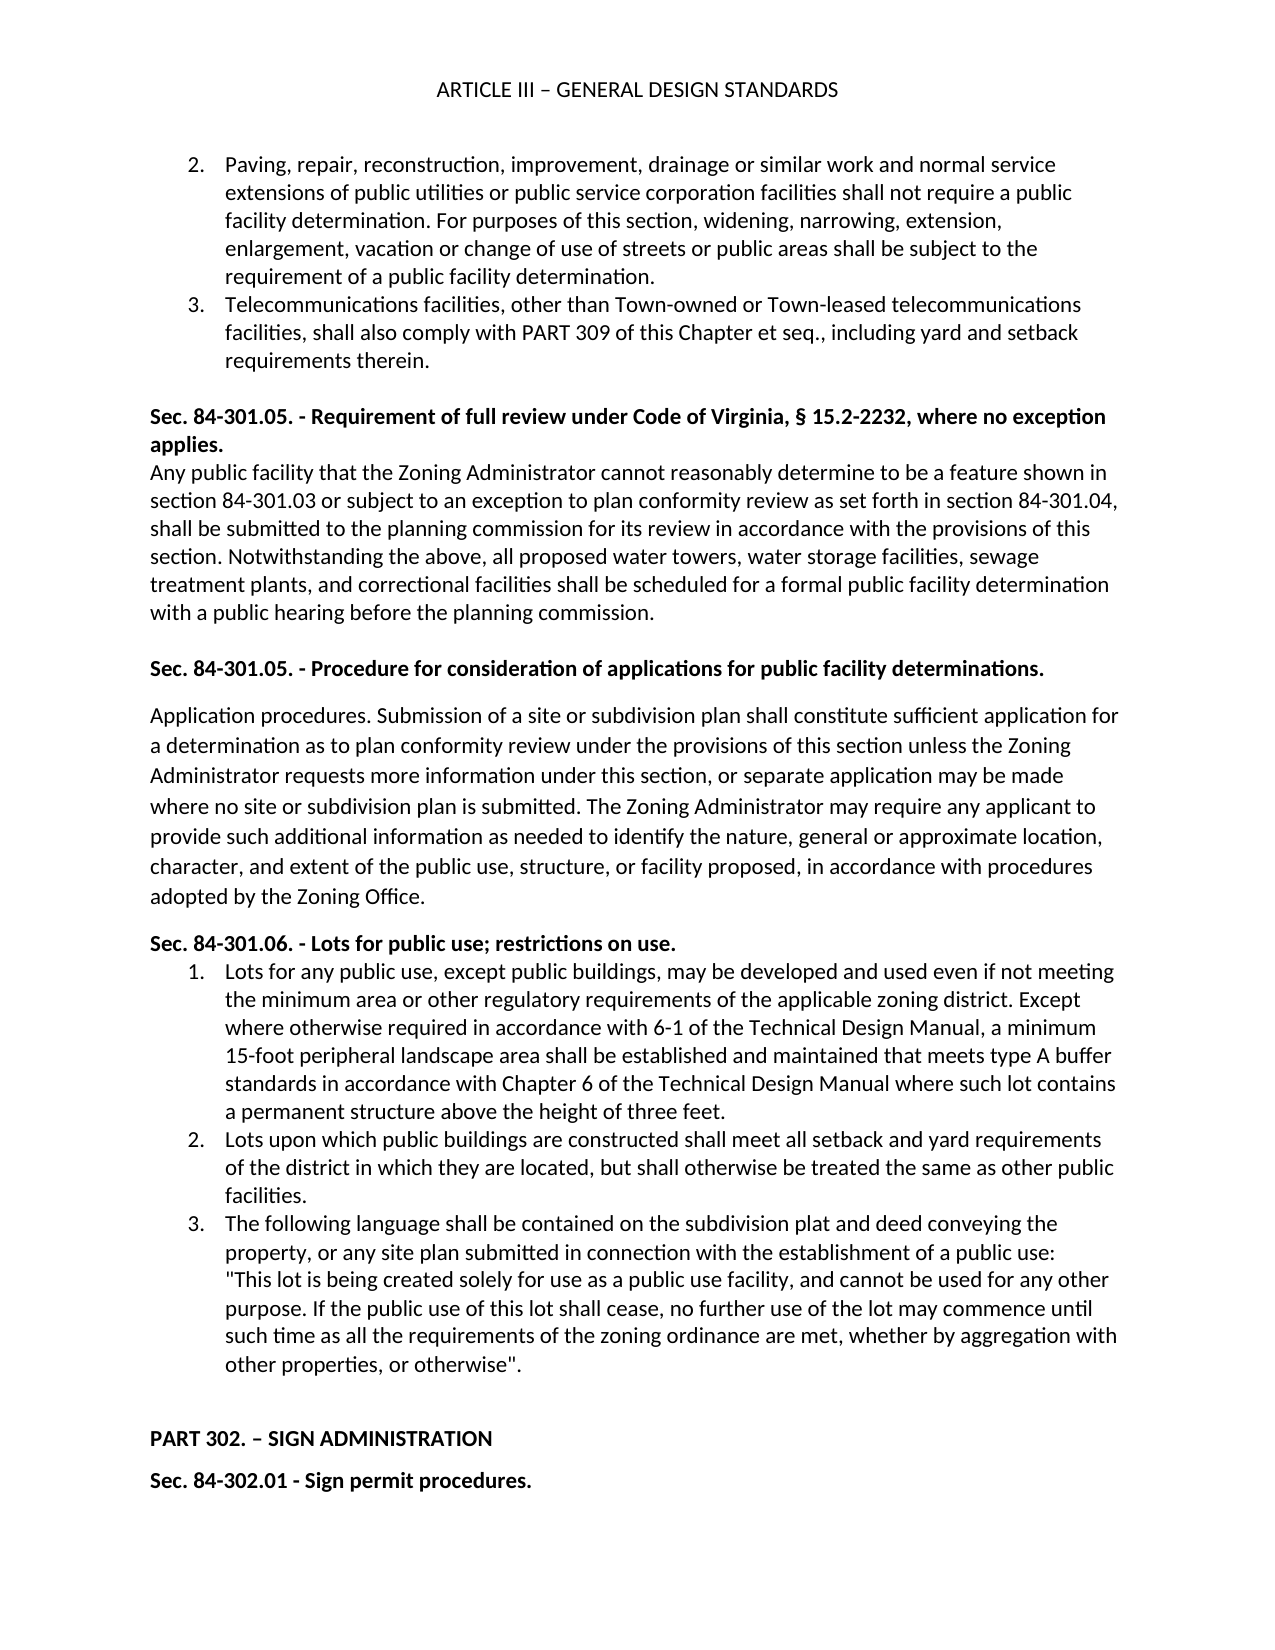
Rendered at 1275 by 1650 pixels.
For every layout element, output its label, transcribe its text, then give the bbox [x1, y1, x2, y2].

list Paving, repair, reconstruction, improvement, drainage or similar work and normal service extensions of public utilities or public service corporation facilities shall not require a public facility determination. For purposes of this section, widening, narrowing, extension, enlargement, vacation or change of use of streets or public areas shall be subject to the requirement of a public facility determination. [187, 150, 1125, 290]
list Telecommunications facilities, other than Town-owned or Town-leased telecommunications facilities, shall also comply with PART 309 of this Chapter et seq., including yard and setback requirements therein. [187, 290, 1125, 374]
list Lots upon which public buildings are constructed shall meet all setback and yard requirements of the district in which they are located, but shall otherwise be treated the same as other public facilities. [187, 1126, 1125, 1209]
text Sec. 84-301.05. - Requirement of full review under Code of Virginia, § 15.2-2232, where no exception applies. [150, 402, 1125, 458]
text Application procedures. Submission of a site or subdivision plan shall constitute sufficient application for a determination as to plan conformity review under the provisions of this section unless the Zoning Administrator requests more information under this section, or separate application may be made where no site or subdivision plan is submitted. The Zoning Administrator may require any applicant to provide such additional information as needed to identify the nature, general or approximate location, character, and extent of the public use, structure, or facility proposed, in accordance with procedures adopted by the Zoning Office. [150, 701, 1125, 911]
text Sec. 84-302.01 - Sign permit procedures. [150, 1467, 1125, 1494]
list Lots for any public use, except public buildings, may be developed and used even if not meeting the minimum area or other regulatory requirements of the applicable zoning district. Except where otherwise required in accordance with 6-1 of the Technical Design Manual, a minimum 15-foot peripheral landscape area shall be established and maintained that meets type A buffer standards in accordance with Chapter 6 of the Technical Design Manual where such lot contains a permanent structure above the height of three feet. [187, 957, 1125, 1126]
text Sec. 84-301.06. - Lots for public use; restrictions on use. [150, 929, 1125, 957]
text PART 302. – SIGN ADMINISTRATION [150, 1424, 1125, 1453]
list The following language shall be contained on the subdivision plat and deed conveying the property, or any site plan submitted in connection with the establishment of a public use: [187, 1209, 1125, 1266]
text Any public facility that the Zoning Administrator cannot reasonably determine to be a feature shown in section 84-301.03 or subject to an exception to plan conformity review as set forth in section 84-301.04, shall be submitted to the planning commission for its review in accordance with the provisions of this section. Notwithstanding the above, all proposed water towers, water storage facilities, sewage treatment plants, and correctional facilities shall be scheduled for a formal public facility determination with a public hearing before the planning commission. [150, 458, 1125, 626]
text "This lot is being created solely for use as a public use facility, and cannot be used for any other purpose. If the public use of this lot shall cease, no further use of the lot may commence until such time as all the requirements of the zoning ordinance are met, whether by aggregation with other properties, or otherwise". [225, 1266, 1125, 1378]
text Sec. 84-301.05. - Procedure for consideration of applications for public facility determinations. [150, 654, 1125, 682]
